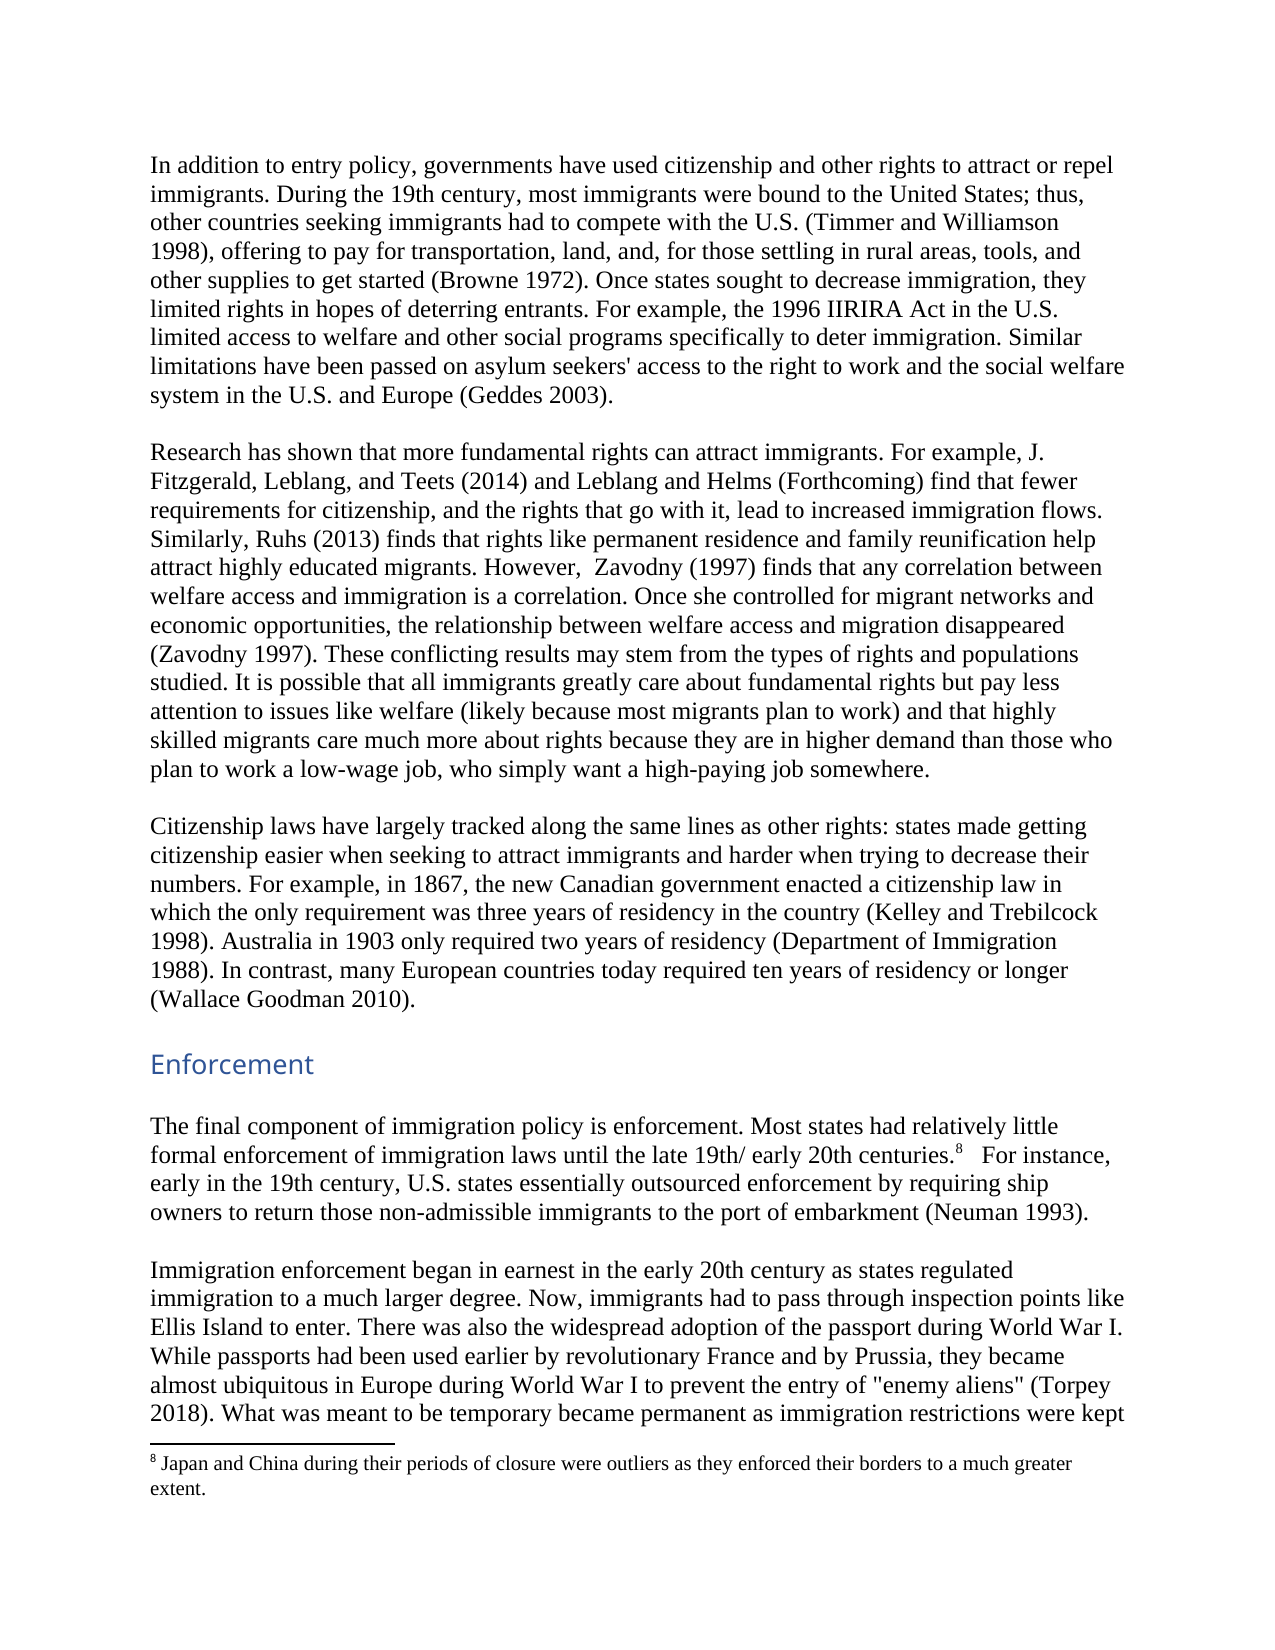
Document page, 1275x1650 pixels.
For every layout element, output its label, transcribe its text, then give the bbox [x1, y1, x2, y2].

text In addition to entry policy, governments have used citizenship and other rights to attract or repel immigrants. During the 19th century, most immigrants were bound to the United States; thus, other countries seeking immigrants had to compete with the U.S. (Timmer and Williamson 1998), offering to pay for transportation, land, and, for those settling in rural areas, tools, and other supplies to get started (Browne 1972). Once states sought to decrease immigration, they limited rights in hopes of deterring entrants. For example, the 1996 IIRIRA Act in the U.S. limited access to welfare and other social programs specifically to deter immigration. Similar limitations have been passed on asylum seekers' access to the right to work and the social welfare system in the U.S. and Europe (Geddes 2003). [150, 150, 1125, 409]
text Research has shown that more fundamental rights can attract immigrants. For example, J. Fitzgerald, Leblang, and Teets (2014) and Leblang and Helms (Forthcoming) find that fewer requirements for citizenship, and the rights that go with it, lead to increased immigration flows. Similarly, Ruhs (2013) finds that rights like permanent residence and family reunification help attract highly educated migrants. However, Zavodny (1997) finds that any correlation between welfare access and immigration is a correlation. Once she controlled for migrant networks and economic opportunities, the relationship between welfare access and migration disappeared (Zavodny 1997). These conflicting results may stem from the types of rights and populations studied. It is possible that all immigrants greatly care about fundamental rights but pay less attention to issues like welfare (likely because most migrants plan to work) and that highly skilled migrants care much more about rights because they are in higher demand than those who plan to work a low-wage job, who simply want a high-paying job somewhere. [150, 437, 1125, 782]
text Citizenship laws have largely tracked along the same lines as other rights: states made getting citizenship easier when seeking to attract immigrants and harder when trying to decrease their numbers. For example, in 1867, the new Canadian government enacted a citizenship law in which the only requirement was three years of residency in the country (Kelley and Trebilcock 1998). Australia in 1903 only required two years of residency (Department of Immigration 1988). In contrast, many European countries today required ten years of residency or longer (Wallace Goodman 2010). [150, 811, 1125, 1012]
text The final component of immigration policy is enforcement. Most states had relatively little formal enforcement of immigration laws until the late 19th/ early 20th centuries. For instance, early in the 19th century, U.S. states essentially outsourced enforcement by requiring ship owners to return those non-admissible immigrants to the port of embarkment (Neuman 1993). [150, 1111, 1125, 1226]
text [150, 1255, 1125, 1427]
subtitle Enforcement [150, 1045, 1125, 1082]
